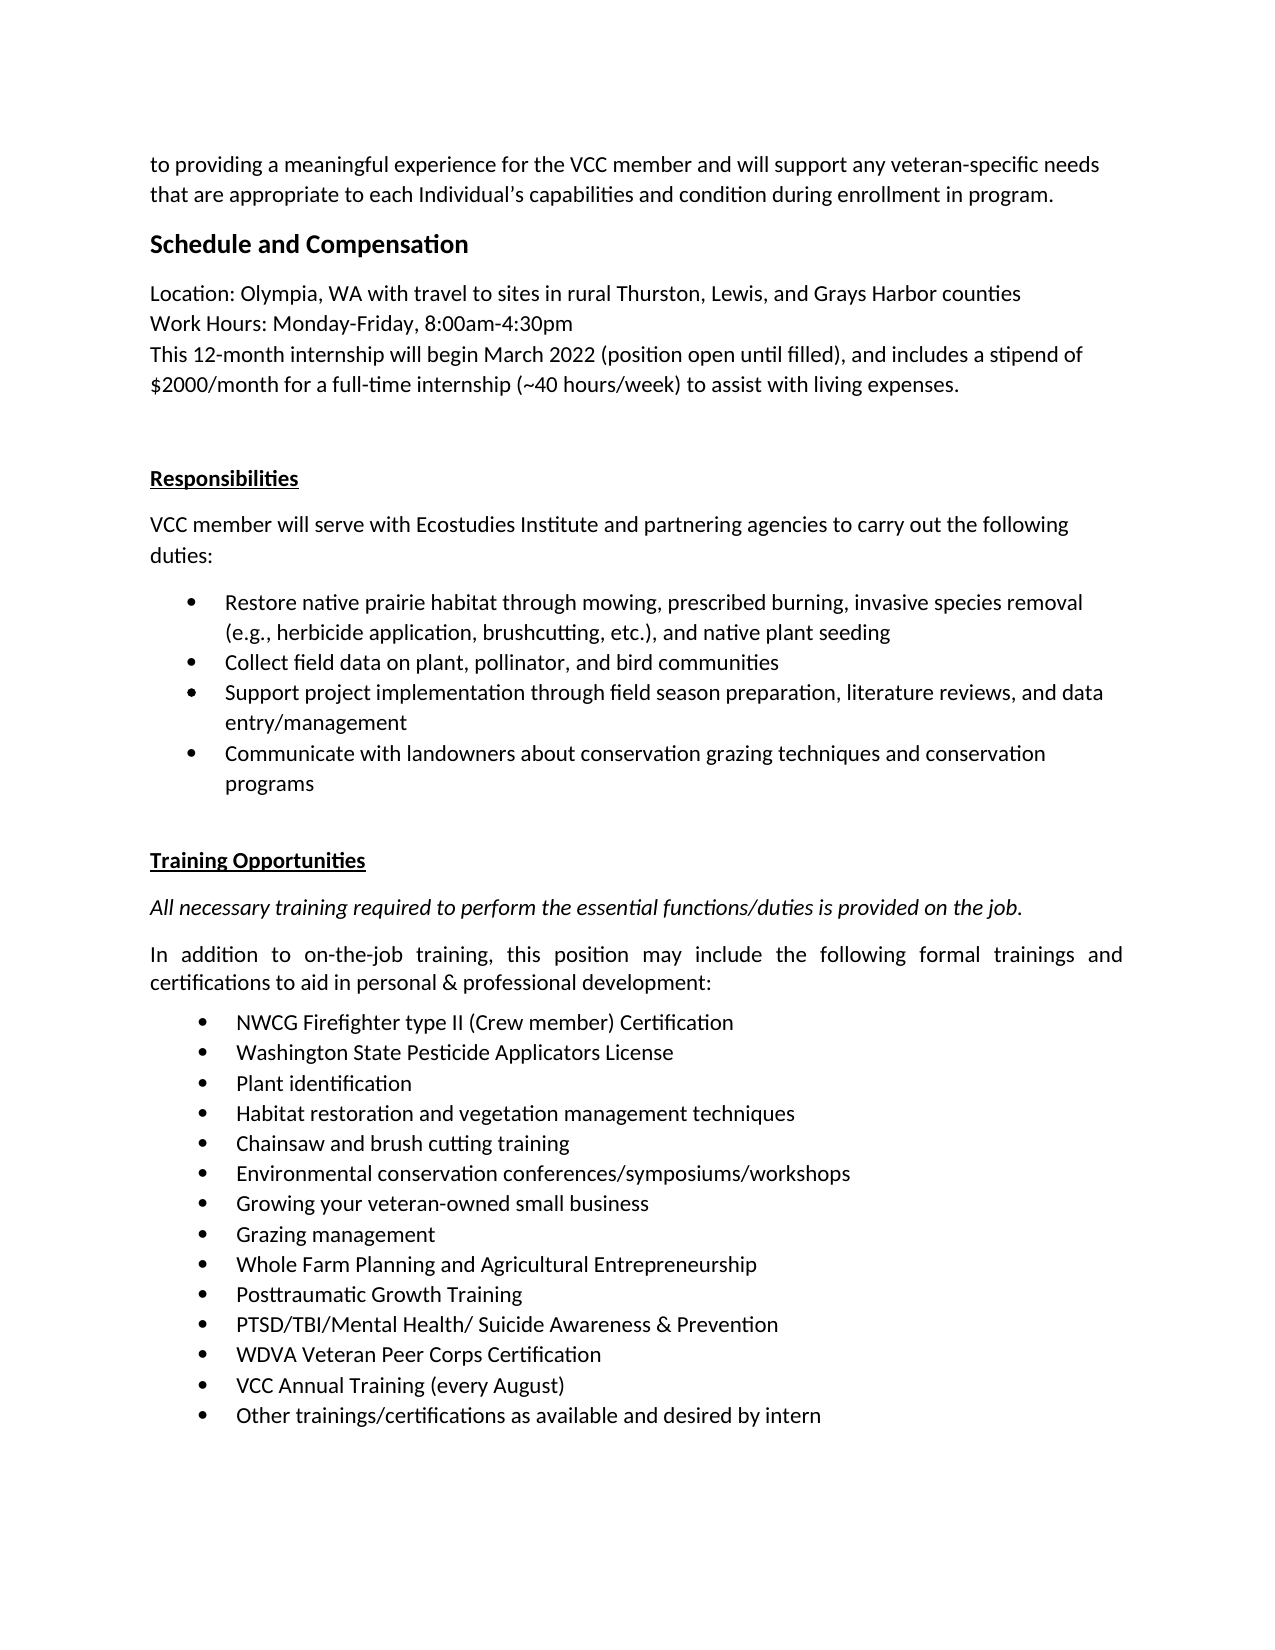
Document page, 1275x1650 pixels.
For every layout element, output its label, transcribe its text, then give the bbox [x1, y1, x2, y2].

list WDVA Veteran Peer Corps Certification [198, 1341, 1125, 1369]
list Plant identification [198, 1069, 1125, 1097]
text Work Hours: Monday-Friday, 8:00am-4:30pm [150, 309, 1125, 338]
text Location: Olympia, WA with travel to sites in rural Thurston, Lewis, and Grays Harbor counties [150, 279, 1125, 307]
list Other trainings/certifications as available and desired by intern [198, 1401, 1125, 1429]
list Environmental conservation conferences/symposiums/workshops [198, 1159, 1125, 1187]
text VCC member will serve with Ecostudies Institute and partnering agencies to carry out the following duties: [150, 511, 1125, 569]
list NWCG Firefighter type II (Crew member) Certification [198, 1008, 1125, 1036]
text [150, 150, 1125, 208]
list PTSD/TBI/Mental Health/ Suicide Awareness & Prevention [198, 1310, 1125, 1338]
text Responsibilities [150, 464, 1125, 492]
list VCC Annual Training (every August) [198, 1371, 1125, 1399]
list Chainsaw and brush cutting training [198, 1129, 1125, 1157]
list Support project implementation through field season preparation, literature reviews, and data entry/management [187, 678, 1125, 737]
list Washington State Pesticide Applicators License [198, 1038, 1125, 1067]
text All necessary training required to perform the essential functions/duties is provided on the job. [150, 893, 1125, 921]
list Whole Farm Planning and Agricultural Entrepreneurship [198, 1250, 1125, 1278]
list Communicate with landowners about conservation grazing techniques and conservation programs [187, 739, 1125, 797]
list Restore native prairie habitat through mowing, prescribed burning, invasive species removal (e.g., herbicide application, brushcutting, etc.), and native plant seeding [187, 588, 1125, 646]
text In addition to on-the-job training, this position may include the following formal trainings and certifications to aid in personal & professional development: [150, 940, 1125, 996]
text Schedule and Compensation [150, 227, 1125, 260]
list Habitat restoration and vegetation management techniques [198, 1099, 1125, 1127]
list Posttraumatic Growth Training [198, 1280, 1125, 1308]
text This 12-month internship will begin March 2022 (position open until filled), and includes a stipend of $2000/month for a full-time internship (~40 hours/week) to assist with living expenses. [150, 340, 1125, 398]
text Training Opportunities [150, 846, 1125, 874]
list Collect field data on plant, pollinator, and bird communities [187, 648, 1125, 676]
list Growing your veteran-owned small business [198, 1189, 1125, 1218]
list Grazing management [198, 1220, 1125, 1248]
